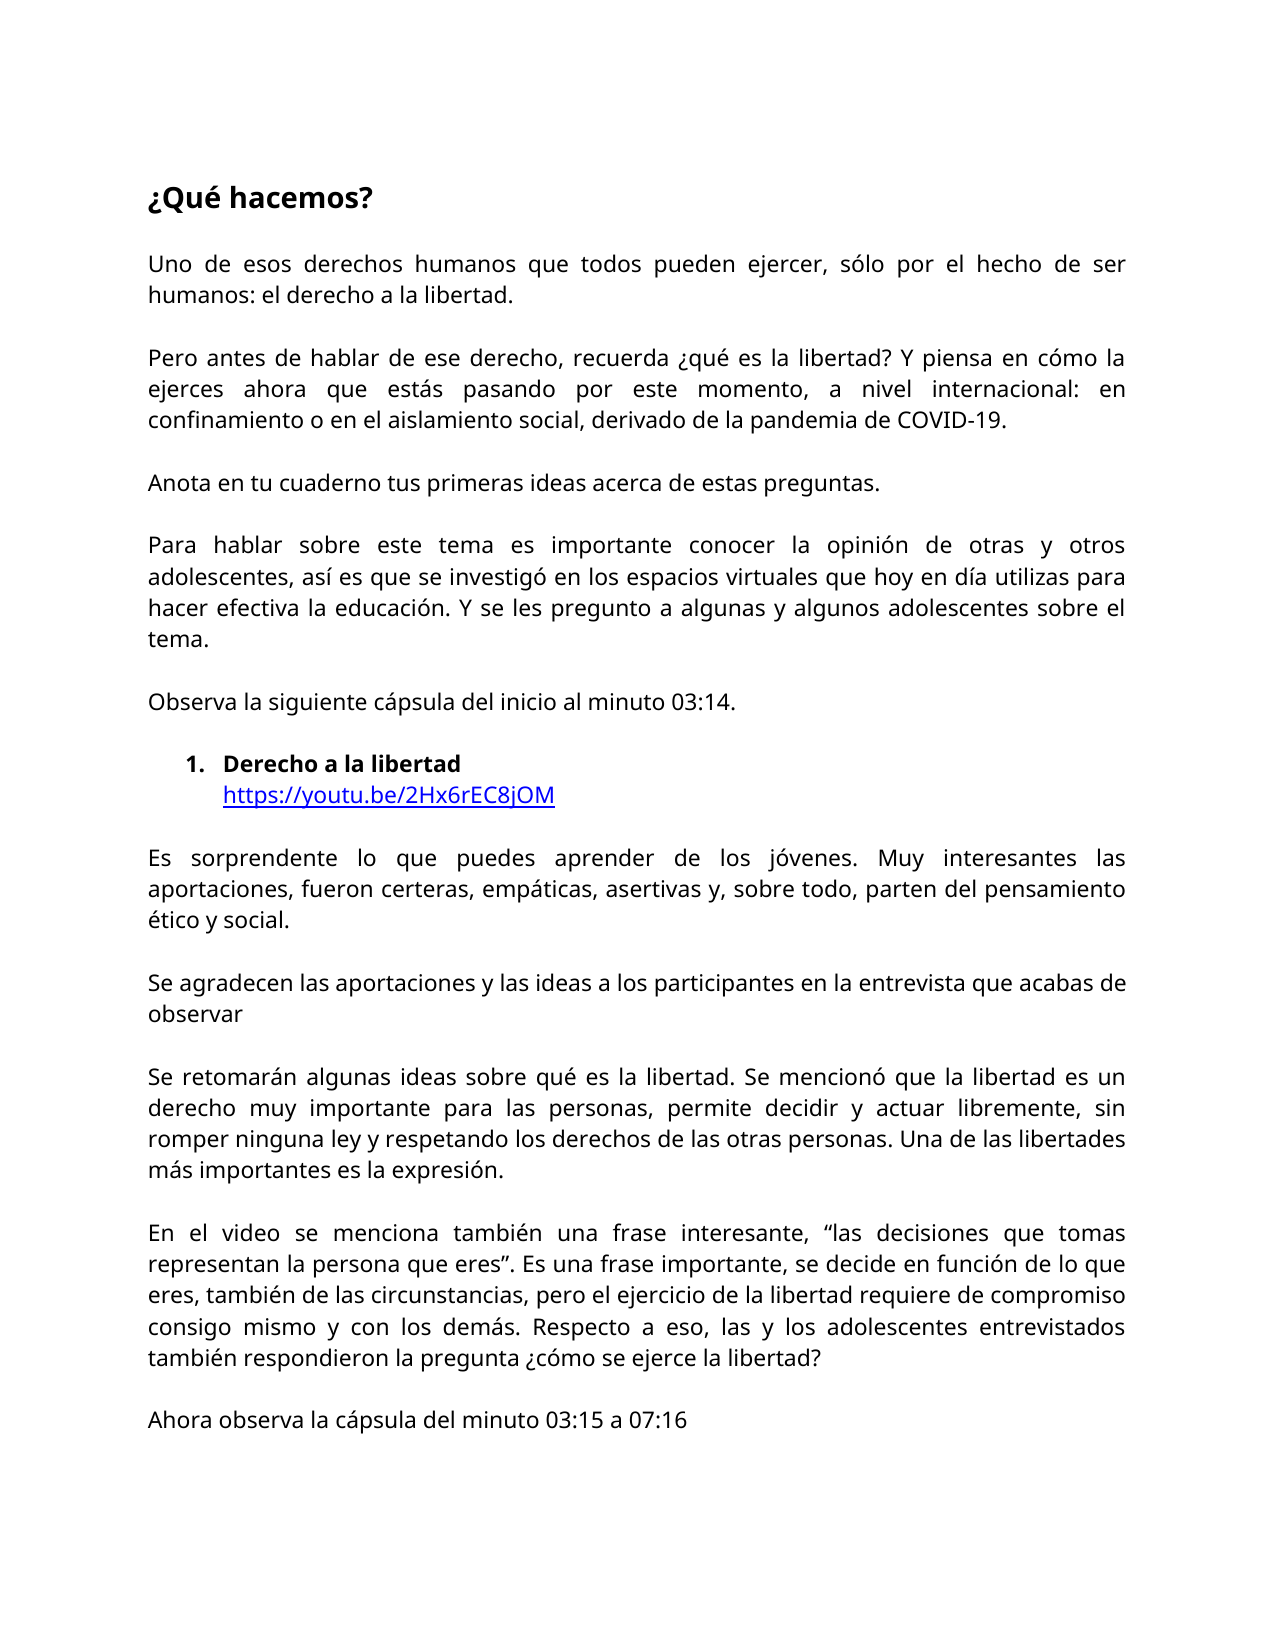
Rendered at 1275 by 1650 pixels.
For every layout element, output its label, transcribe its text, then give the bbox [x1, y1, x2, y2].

text Para hablar sobre este tema es importante conocer la opinión de otras y otros adolescentes, así es que se investigó en los espacios virtuales que hoy en día utilizas para hacer efectiva la educación. Y se les pregunto a algunas y algunos adolescentes sobre el tema. [148, 529, 1127, 654]
text Anota en tu cuaderno tus primeras ideas acerca de estas preguntas. [148, 467, 1127, 498]
text Ahora observa la cápsula del minuto 03:15 a 07:16 [148, 1404, 1127, 1436]
list https://youtu.be/2Hx6rEC8jOM [223, 779, 1127, 811]
text Se agradecen las aportaciones y las ideas a los participantes en la entrevista que acabas de observar [148, 967, 1127, 1029]
text Observa la siguiente cápsula del inicio al minuto 03:14. [148, 686, 1127, 717]
text ¿Qué hacemos? [148, 177, 1127, 217]
text Uno de esos derechos humanos que todos pueden ejercer, sólo por el hecho de ser humanos: el derecho a la libertad. [148, 248, 1127, 311]
text Se retomarán algunas ideas sobre qué es la libertad. Se mencionó que la libertad es un derecho muy importante para las personas, permite decidir y actuar libremente, sin romper ninguna ley y respetando los derechos de las otras personas. Una de las libertades más importantes es la expresión. [148, 1061, 1127, 1186]
text En el video se menciona también una frase interesante, “las decisiones que tomas representan la persona que eres”. Es una frase importante, se decide en función de lo que eres, también de las circunstancias, pero el ejercicio de la libertad requiere de compromiso consigo mismo y con los demás. Respecto a eso, las y los adolescentes entrevistados también respondieron la pregunta ¿cómo se ejerce la libertad? [148, 1217, 1127, 1373]
text Es sorprendente lo que puedes aprender de los jóvenes. Muy interesantes las aportaciones, fueron certeras, empáticas, asertivas y, sobre todo, parten del pensamiento ético y social. [148, 842, 1127, 936]
list Derecho a la libertad [185, 748, 1127, 779]
text Pero antes de hablar de ese derecho, recuerda ¿qué es la libertad? Y piensa en cómo la ejerces ahora que estás pasando por este momento, a nivel internacional: en confinamiento o en el aislamiento social, derivado de la pandemia de COVID-19. [148, 342, 1127, 436]
